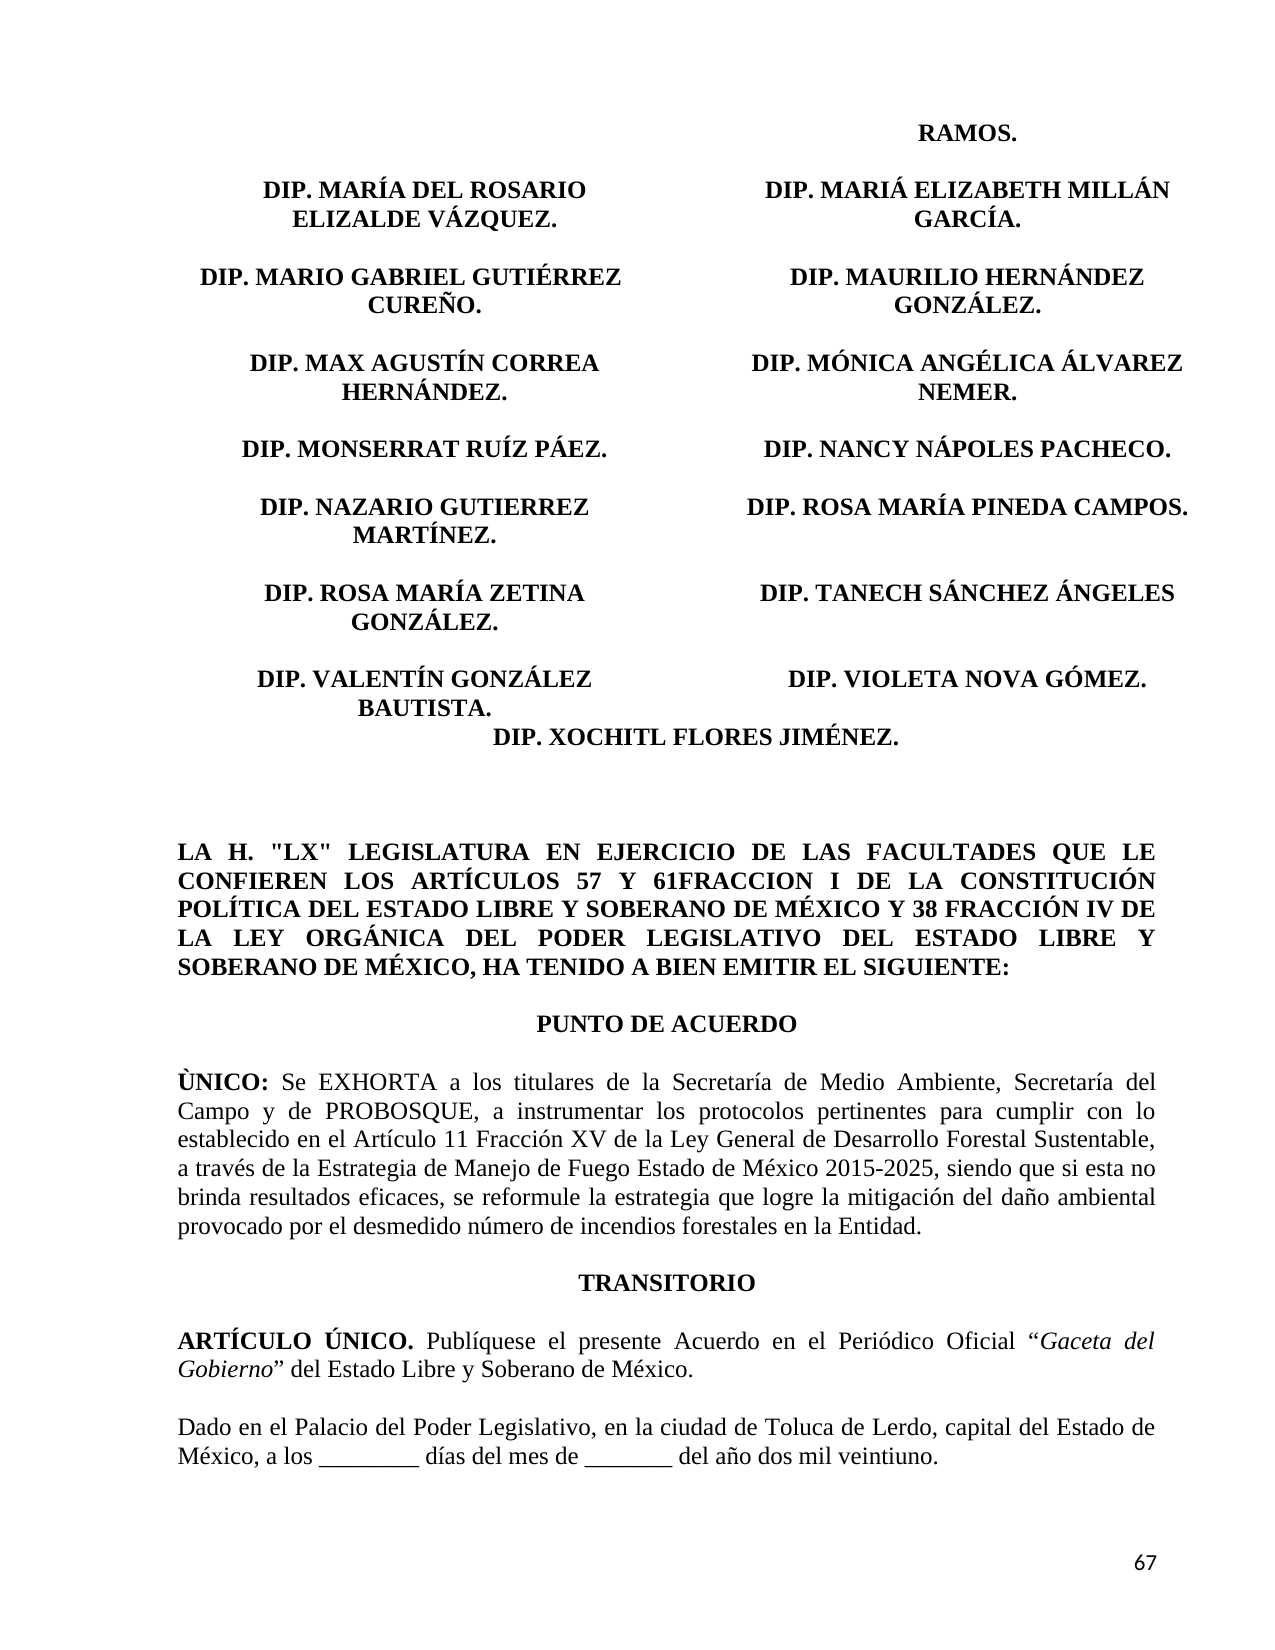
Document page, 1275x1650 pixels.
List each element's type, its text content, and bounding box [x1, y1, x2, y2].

text LA H. "LX" LEGISLATURA EN EJERCICIO DE LAS FACULTADES QUE LE CONFIEREN LOS ARTÍCULOS 57 Y 61FRACCION I DE LA CONSTITUCIÓN POLÍTICA DEL ESTADO LIBRE Y SOBERANO DE MÉXICO Y 38 FRACCIÓN IV DE LA LEY ORGÁNICA DEL PODER LEGISLATIVO DEL ESTADO LIBRE Y SOBERANO DE MÉXICO, HA TENIDO A BIEN EMITIR EL SIGUIENTE: [177, 837, 1157, 981]
table_header [177, 118, 1215, 722]
text ÙNICO: Se EXHORTA a los titulares de la Secretaría de Medio Ambiente, Secretaría del Campo y de PROBOSQUE, a instrumentar los protocolos pertinentes para cumplir con lo establecido en el Artículo 11 Fracción XV de la Ley General de Desarrollo Forestal Sustentable, a través de la Estrategia de Manejo de Fuego Estado de México 2015-2025, siendo que si esta no brinda resultados eficaces, se reformule la estrategia que logre la mitigación del daño ambiental provocado por el desmedido número de incendios forestales en la Entidad. [177, 1067, 1157, 1239]
text TRANSITORIO [177, 1268, 1157, 1297]
text Dado en el Palacio del Poder Legislativo, en la ciudad de Toluca de Lerdo, capital del Estado de México, a los ________ días del mes de _______ del año dos mil veintiuno. [177, 1412, 1157, 1469]
text ARTÍCULO ÚNICO. Publíquese el presente Acuerdo en el Periódico Oficial “Gaceta del Gobierno” del Estado Libre y Soberano de México. [177, 1326, 1157, 1383]
table_cell DIP. XOCHITL FLORES JIMÉNEZ. [177, 722, 1215, 779]
text PUNTO DE ACUERDO [177, 1009, 1157, 1038]
